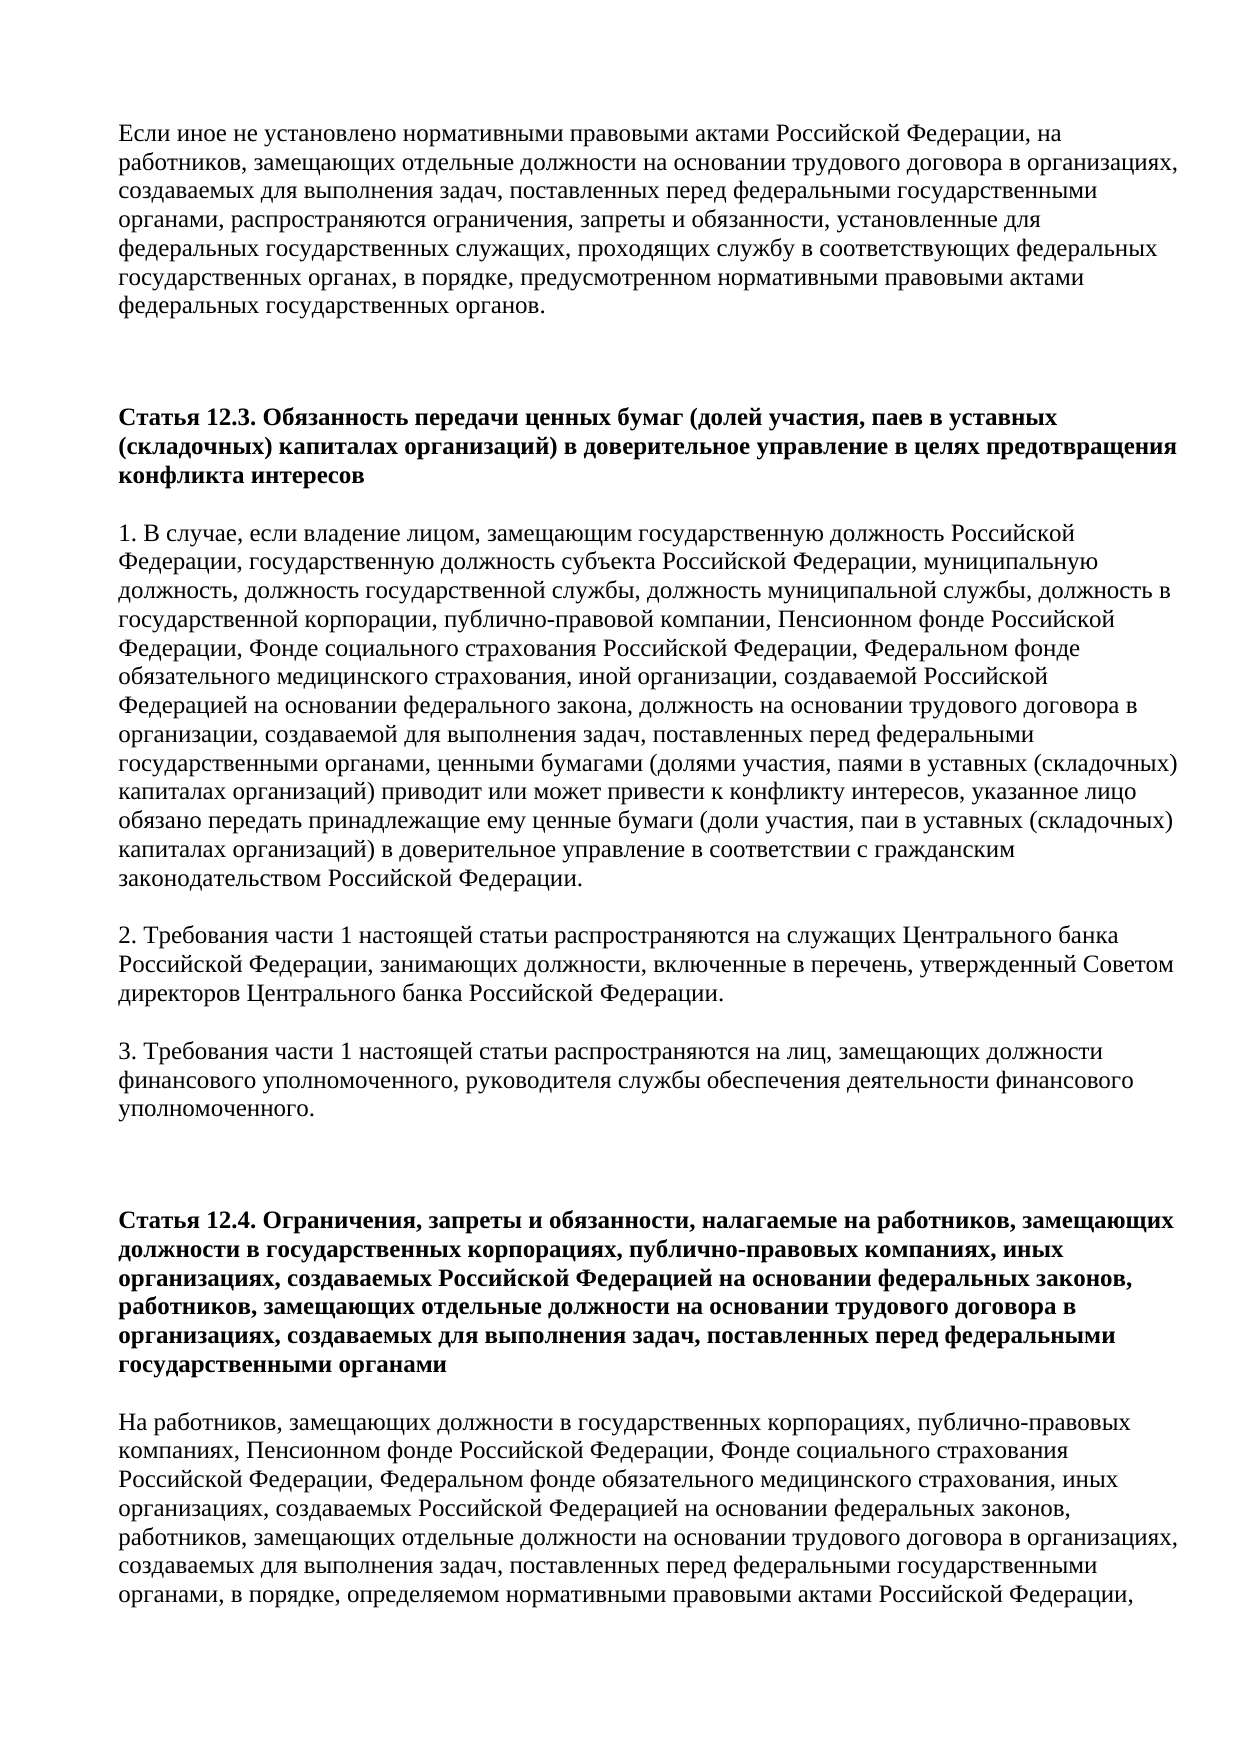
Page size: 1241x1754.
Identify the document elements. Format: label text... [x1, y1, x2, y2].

text Если иное не установлено нормативными правовыми актами Российской Федерации, на работников, замещающих отдельные должности на основании трудового договора в организациях, создаваемых для выполнения задач, поставленных перед федеральными государственными органами, распространяются ограничения, запреты и обязанности, установленные для федеральных государственных служащих, проходящих службу в соответствующих федеральных государственных органах, в порядке, предусмотренном нормативными правовыми актами федеральных государственных органов. [118, 118, 1181, 319]
text 1. В случае, если владение лицом, замещающим государственную должность Российской Федерации, государственную должность субъекта Российской Федерации, муниципальную должность, должность государственной службы, должность муниципальной службы, должность в государственной корпорации, публично-правовой компании, Пенсионном фонде Российской Федерации, Фонде социального страхования Российской Федерации, Федеральном фонде обязательного медицинского страхования, иной организации, создаваемой Российской Федерацией на основании федерального закона, должность на основании трудового договора в организации, создаваемой для выполнения задач, поставленных перед федеральными государственными органами, ценными бумагами (долями участия, паями в уставных (складочных) капиталах организаций) приводит или может привести к конфликту интересов, указанное лицо обязано передать принадлежащие ему ценные бумаги (доли участия, паи в уставных (складочных) капиталах организаций) в доверительное управление в соответствии с гражданским законодательством Российской Федерации. [118, 518, 1181, 891]
text 2. Требования части 1 настоящей статьи распространяются на служащих Центрального банка Российской Федерации, занимающих должности, включенные в перечень, утвержденный Советом директоров Центрального банка Российской Федерации. [118, 921, 1181, 1007]
text 3. Требования части 1 настоящей статьи распространяются на лиц, замещающих должности финансового уполномоченного, руководителя службы обеспечения деятельности финансового уполномоченного. [118, 1036, 1181, 1122]
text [118, 1407, 1181, 1608]
text Статья 12.4. Ограничения, запреты и обязанности, налагаемые на работников, замещающих должности в государственных корпорациях, публично-правовых компаниях, иных организациях, создаваемых Российской Федерацией на основании федеральных законов, работников, замещающих отдельные должности на основании трудового договора в организациях, создаваемых для выполнения задач, поставленных перед федеральными государственными органами [118, 1205, 1181, 1378]
text Статья 12.3. Обязанность передачи ценных бумаг (долей участия, паев в уставных (складочных) капиталах организаций) в доверительное управление в целях предотвращения конфликта интересов [118, 402, 1181, 488]
